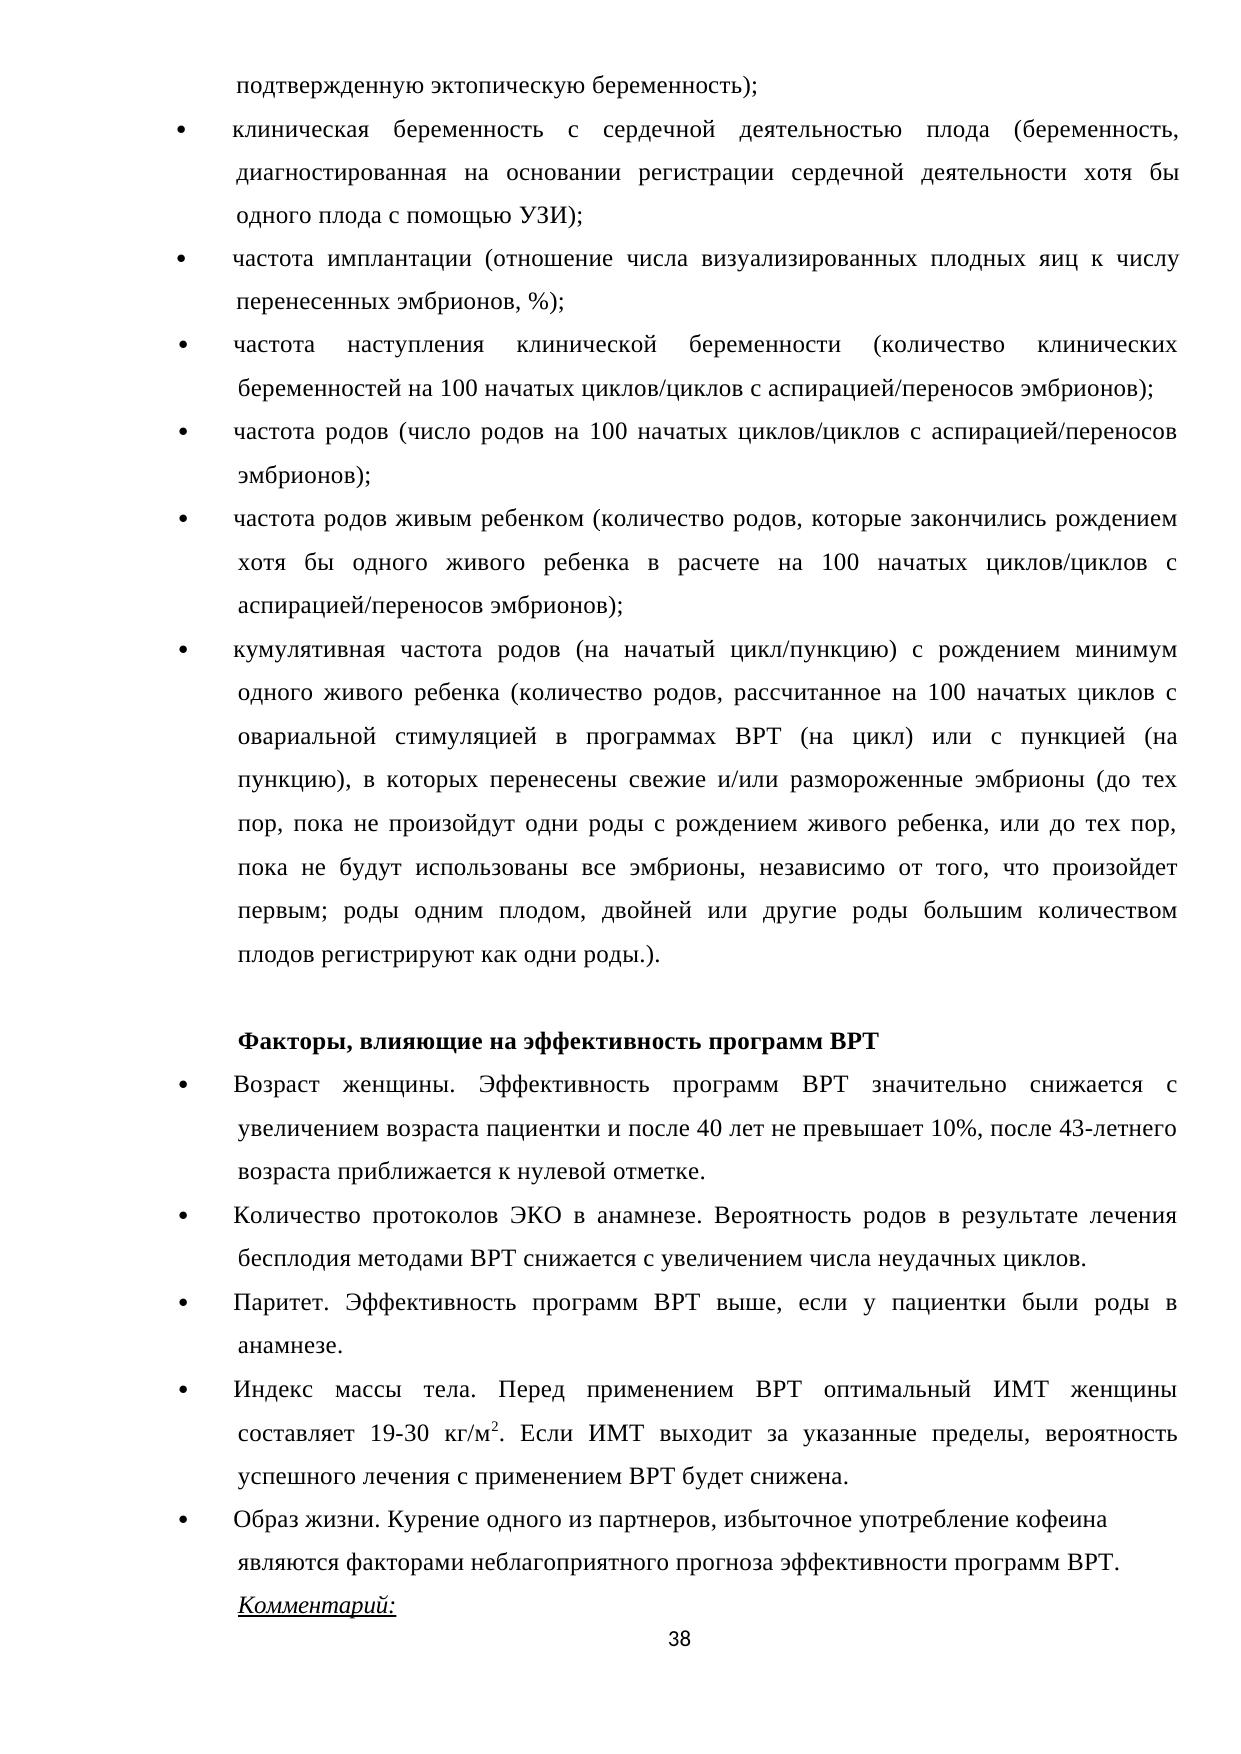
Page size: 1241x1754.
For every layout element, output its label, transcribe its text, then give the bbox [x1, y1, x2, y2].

list Возраст женщины. Эффективность программ ВРТ значительно снижается с увеличением возраста пациентки и после 40 лет не превышает 10%, после 43-летнего возраста приближается к нулевой отметке. [179, 1058, 1179, 1188]
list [177, 59, 1181, 103]
list Количество протоколов ЭКО в анамнезе. Вероятность родов в результате лечения бесплодия методами ВРТ снижается с увеличением числа неудачных циклов. [179, 1188, 1179, 1276]
list частота родов (число родов на 100 начатых циклов/циклов с аспирацией/переносов эмбрионов); [179, 405, 1179, 492]
list частота имплантации (отношение числа визуализированных плодных яиц к числу перенесенных эмбрионов, %); [177, 232, 1181, 318]
list кумулятивная частота родов (на начатый цикл/пункцию) с рождением минимум одного живого ребенка (количество родов, рассчитанное на 100 начатых циклов с овариальной стимуляцией в программах ВРТ (на цикл) или с пункцией (на пункцию), в которых перенесены свежие и/или размороженные эмбрионы (до тех пор, пока не произойдут одни роды с рождением живого ребенка, или до тех пор, пока не будут использованы все эмбрионы, независимо от того, что произойдет первым; роды одним плодом, двойней или другие роды большим количеством плодов регистрируют как одни роды.). [179, 622, 1179, 971]
list Образ жизни. Курение одного из партнеров, избыточное употребление кофеина являются факторами неблагоприятного прогноза эффективности программ ВРТ. [179, 1493, 1179, 1579]
text Факторы, влияющие на эффективность программ ВРТ [238, 1014, 1181, 1058]
list Паритет. Эффективность программ ВРТ выше, если у пациентки были роды в анамнезе. [179, 1276, 1179, 1363]
list Индекс массы тела. Перед применением ВРТ оптимальный ИМТ женщины составляет 19-30 кг/м2. Если ИМТ выходит за указанные пределы, вероятность успешного лечения с применением ВРТ будет снижена. [179, 1363, 1179, 1493]
text Комментарий: [238, 1579, 1179, 1622]
list частота родов живым ребенком (количество родов, которые закончились рождением хотя бы одного живого ребенка в расчете на 100 начатых циклов/циклов с аспирацией/переносов эмбрионов); [179, 492, 1179, 622]
list клиническая беременность с сердечной деятельностью плода (беременность, диагностированная на основании регистрации сердечной деятельности хотя бы одного плода с помощью УЗИ); [177, 103, 1181, 232]
list частота наступления клинической беременности (количество клинических беременностей на 100 начатых циклов/циклов с аспирацией/переносов эмбрионов); [179, 318, 1179, 405]
